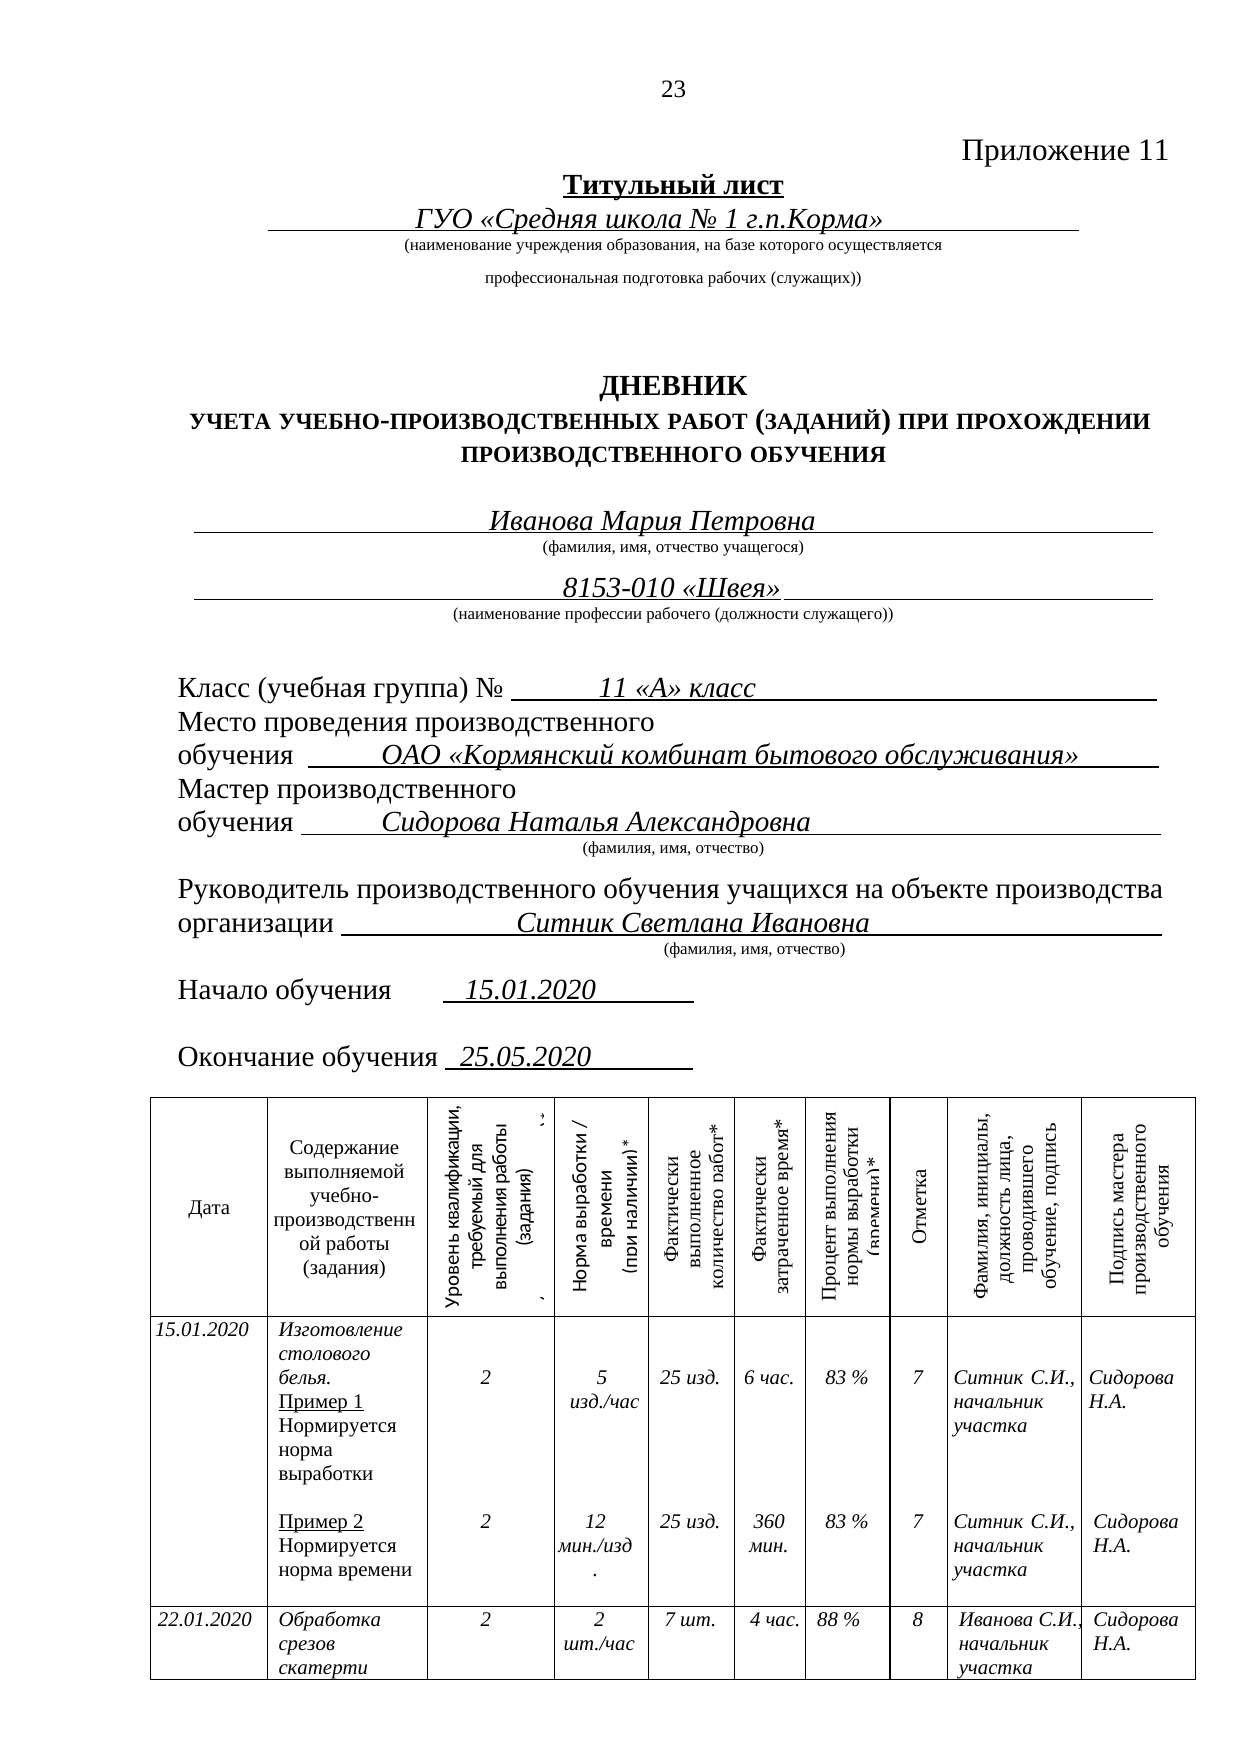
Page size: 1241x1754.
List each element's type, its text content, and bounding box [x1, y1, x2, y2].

table_header Процент выполнения нормы выработки (времени)* [806, 1098, 889, 1316]
table_cell 25 изд. [649, 1317, 734, 1509]
table_cell 88 % [806, 1607, 889, 1679]
table_cell 2 шт./час [555, 1607, 648, 1679]
table_header Содержание выполняемой учебно-производственной работы (задания) [268, 1098, 427, 1316]
table_header Фактически затраченное время* [735, 1098, 805, 1316]
table_header Фактически выполненное количество работ* [649, 1098, 734, 1316]
text Мастер производственного обучения Сидорова Наталья Александровна [177, 771, 1169, 838]
text профессиональная подготовка рабочих (служащих)) [177, 268, 1169, 301]
text учета учебно-производственных работ (заданий) при прохождении производственного обучения [177, 402, 1169, 469]
text Начало обучения 15.01.2020 [177, 972, 1169, 1006]
table_cell 25 изд. [649, 1509, 734, 1606]
table_header Фамилия, инициалы, должность лица, проводившего обучение, подпись [948, 1098, 1081, 1316]
table_cell Изготовление столового белья. Пример 1 Нормируется норма выработки [268, 1317, 427, 1509]
table_cell 6 час. [735, 1317, 805, 1509]
text Титульный лист [177, 167, 1169, 201]
table_header Дата [151, 1098, 267, 1316]
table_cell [948, 1607, 1081, 1679]
table_header Подпись мастера производственного обучения [1082, 1098, 1195, 1316]
text (наименование учреждения образования, на базе которого осуществляется [177, 234, 1169, 268]
table_cell 7 шт. [649, 1607, 734, 1679]
table_cell 83 % [806, 1509, 889, 1606]
table_header Отметка [891, 1098, 947, 1316]
text ДНЕВНИК [177, 368, 1169, 402]
text Руководитель производственного обучения учащихся на объекте производства организации Ситник Светлана Ивановна [177, 872, 1169, 939]
table_header Норма выработки / времени (при наличии)* [555, 1098, 648, 1316]
text ГУО «Средняя школа № 1 г.п.Корма» [177, 201, 1169, 234]
text Класс (учебная группа) № 11 «А» класс [177, 670, 1169, 704]
table_cell Пример 2 Нормируется норма времени [268, 1509, 427, 1606]
text Приложение 11 [177, 131, 1169, 167]
table_cell Ситник С.И., начальник участка [948, 1317, 1081, 1509]
table_cell 83 % [806, 1317, 889, 1509]
text 8153-010 «Швея» [177, 570, 1169, 603]
table_cell Ситник С.И., начальник участка [948, 1509, 1081, 1606]
table_cell Сидорова Н.А. [1082, 1607, 1195, 1679]
text Иванова Мария Петровна [177, 503, 1169, 536]
table_cell [151, 1509, 267, 1606]
text Окончание обучения 25.05.2020 [177, 1039, 1169, 1073]
table_cell 12 мин./изд. [555, 1509, 648, 1606]
table_cell Сидорова Н.А. [1082, 1317, 1195, 1509]
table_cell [268, 1607, 427, 1679]
table_cell 7 [891, 1509, 947, 1606]
table_cell 15.01.2020 [151, 1317, 267, 1509]
table_header Уровень квалификации, требуемый для выполнения работы (задания) (разряд, при наличии)* [428, 1098, 554, 1316]
text (фамилия, имя, отчество) [177, 939, 1169, 972]
table_cell 5 изд./час [555, 1317, 648, 1509]
table_cell 2 [428, 1607, 554, 1679]
table_cell 8 [891, 1607, 947, 1679]
table_cell 360 мин. [735, 1509, 805, 1606]
table_cell 4 час. [735, 1607, 805, 1679]
text (наименование профессии рабочего (должности служащего)) [177, 603, 1169, 637]
table_cell 2 [428, 1509, 554, 1606]
table_cell 2 [428, 1317, 554, 1509]
text (фамилия, имя, отчество учащегося) [177, 536, 1169, 570]
table_cell Сидорова Н.А. [1082, 1509, 1195, 1606]
text (фамилия, имя, отчество) [177, 838, 1169, 872]
table_cell 7 [891, 1317, 947, 1509]
text Место проведения производственного обучения ОАО «Кормянский комбинат бытового обслуживания» [177, 704, 1169, 771]
table_cell 22.01.2020 [151, 1607, 267, 1679]
